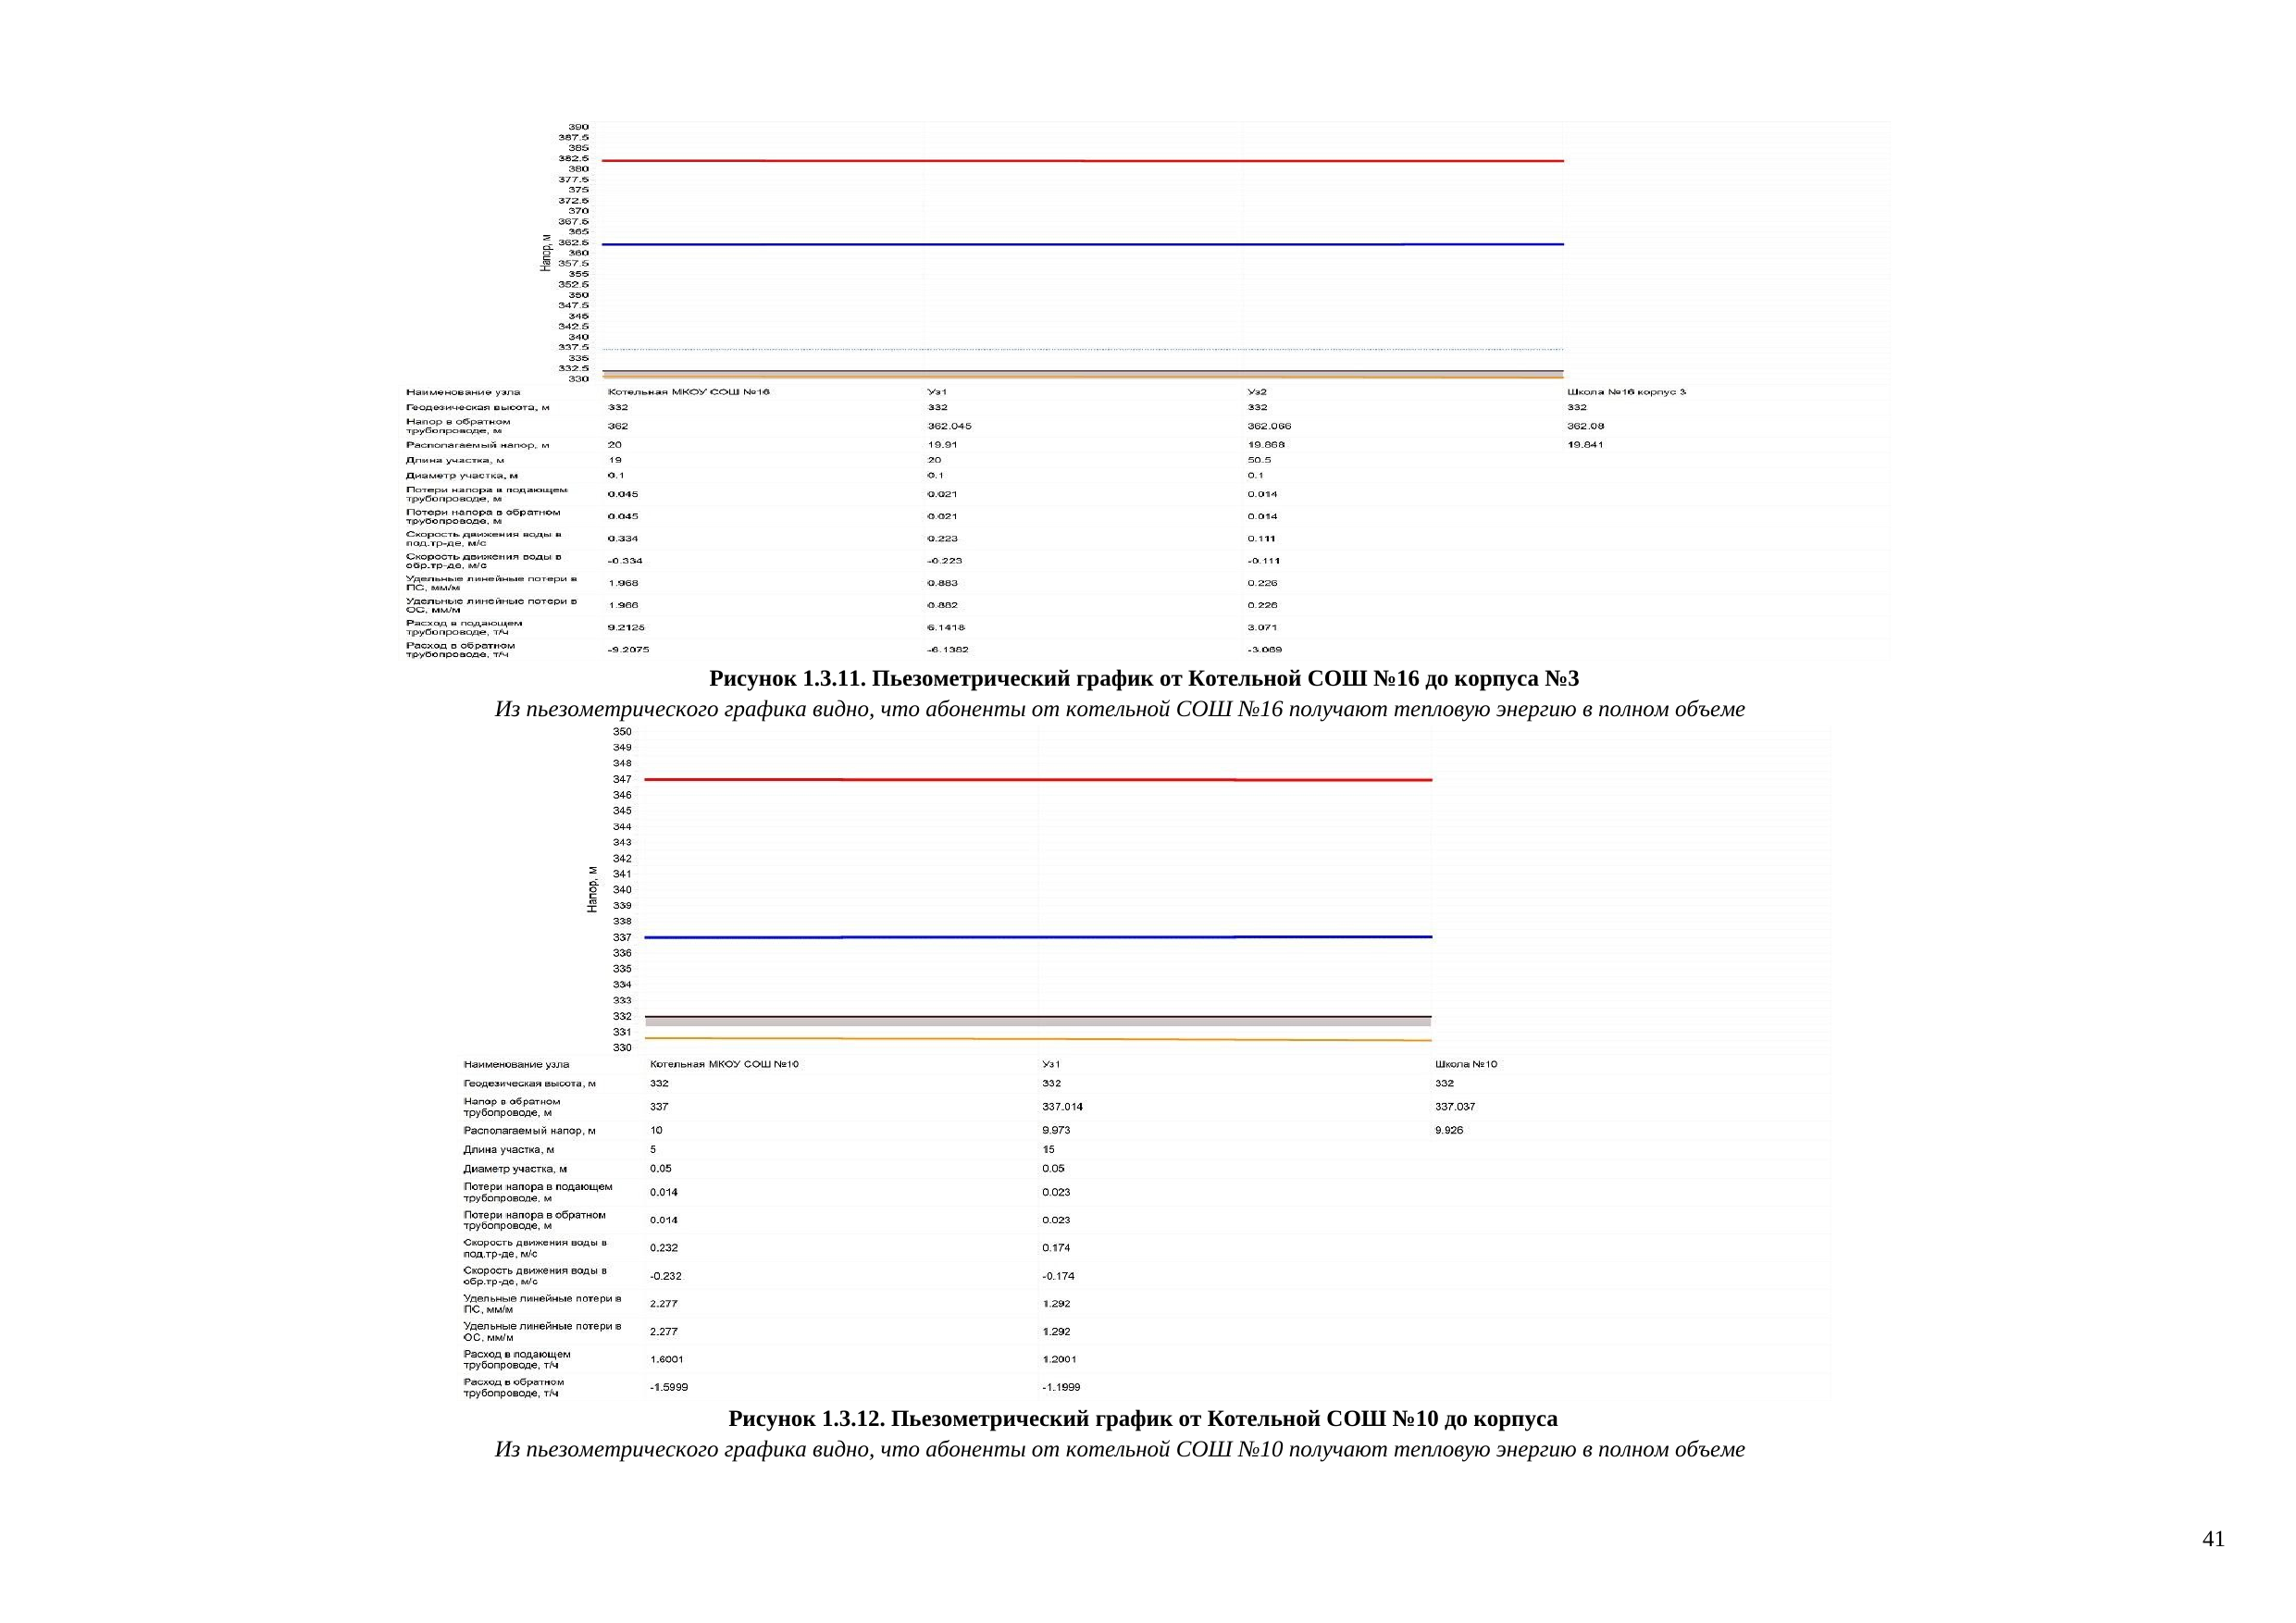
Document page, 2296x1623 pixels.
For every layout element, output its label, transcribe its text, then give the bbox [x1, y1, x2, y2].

text Рисунок 1.3.12. Пьезометрический график от Котельной СОШ №10 до корпуса [728, 1405, 2190, 1431]
picture [398, 121, 1892, 661]
text Из пьезометрического графика видно, что абоненты от котельной СОШ №10 получают тепловую энергию в полном объеме [51, 1435, 2190, 1461]
text Из пьезометрического графика видно, что абоненты от котельной СОШ №16 получают тепловую энергию в полном объеме [51, 695, 2190, 722]
text Рисунок 1.3.11. Пьезометрический график от Котельной СОШ №16 до корпуса №3 [709, 664, 2190, 691]
picture [456, 725, 1832, 1401]
